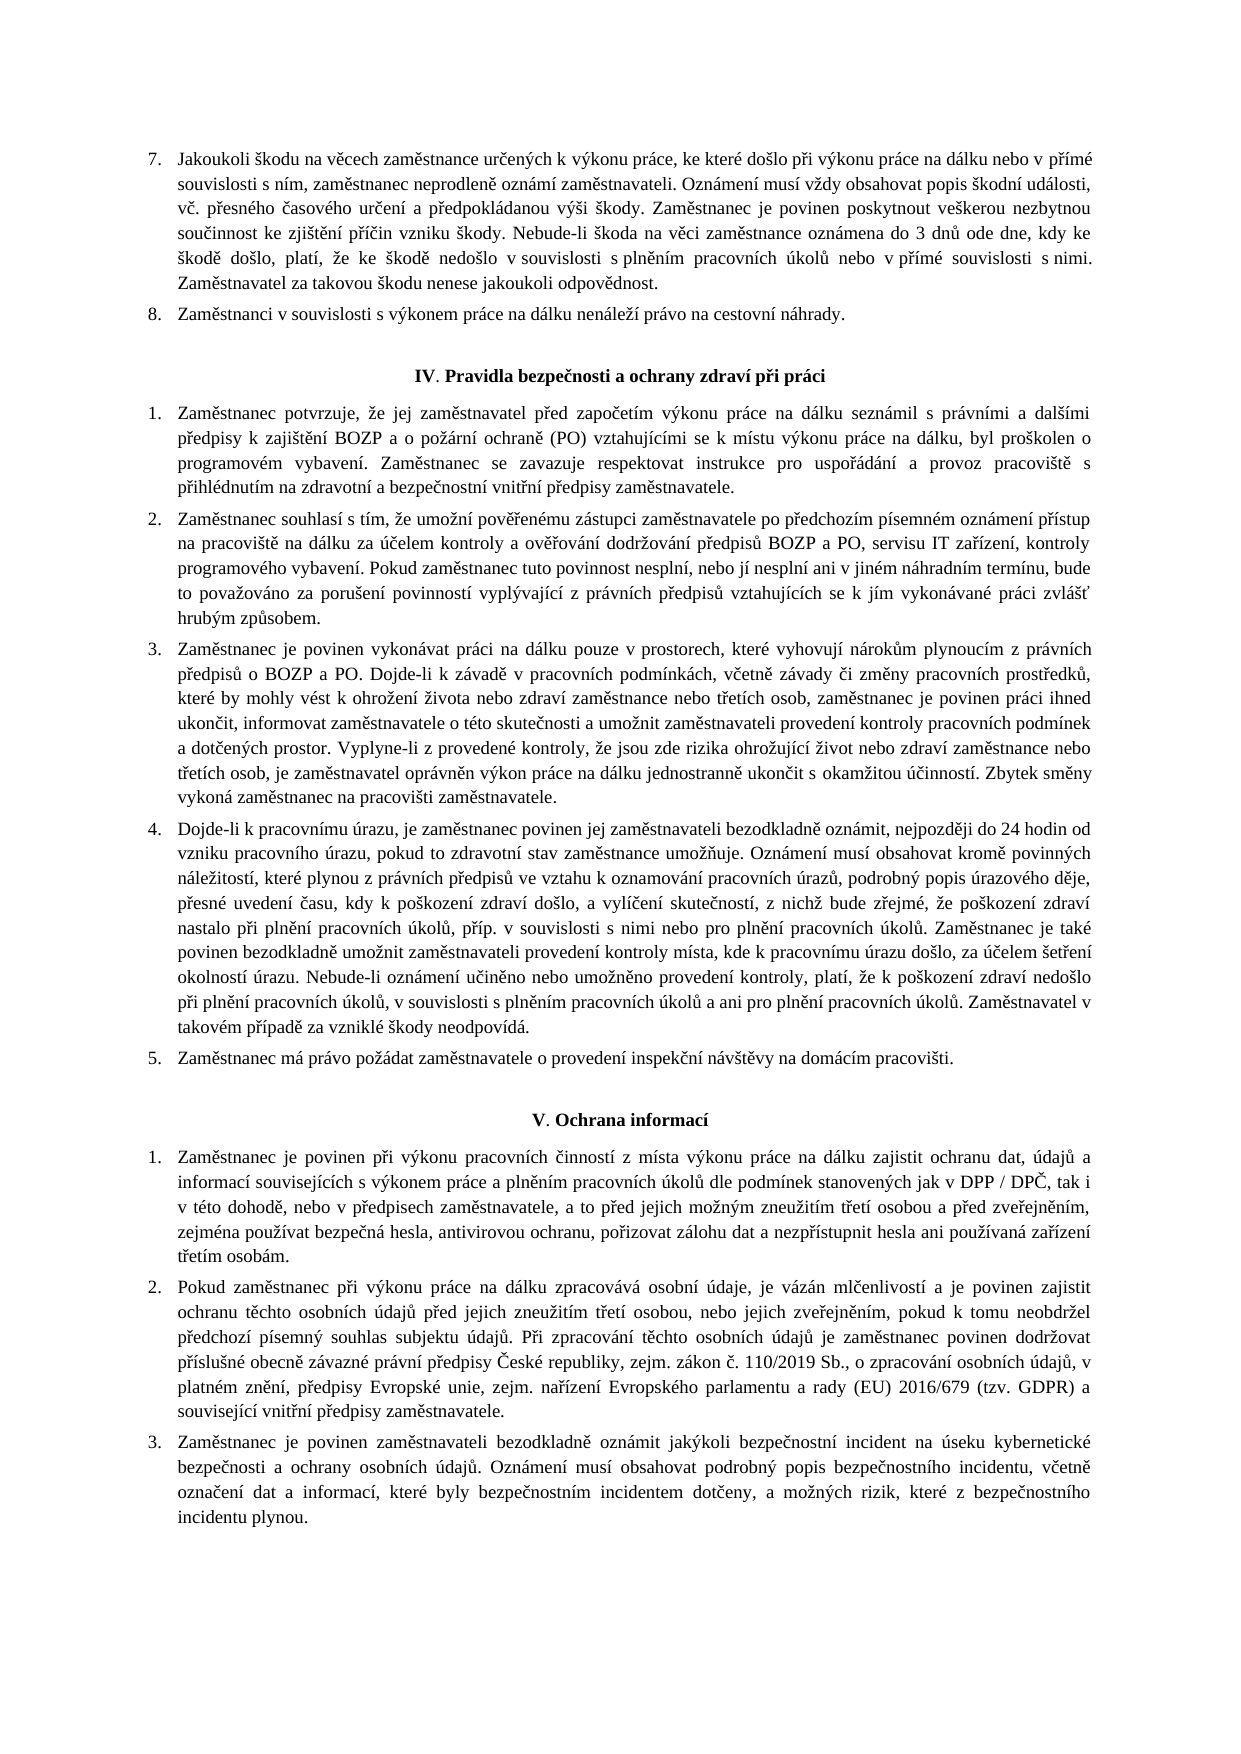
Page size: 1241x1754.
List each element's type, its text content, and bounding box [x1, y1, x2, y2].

list Pokud zaměstnanec při výkonu práce na dálku zpracovává osobní údaje, je vázán mlčenlivostí a je povinen zajistit ochranu těchto osobních údajů před jejich zneužitím třetí osobou, nebo jejich zveřejněním, pokud k tomu neobdržel předchozí písemný souhlas subjektu údajů. Při zpracování těchto osobních údajů je zaměstnanec povinen dodržovat příslušné obecně závazné právní předpisy České republiky, zejm. zákon č. 110/2019 Sb., o zpracování osobních údajů, v platném znění, předpisy Evropské unie, zejm. nařízení Evropského parlamentu a rady (EU) 2016/679 (tzv. GDPR) a související vnitřní předpisy zaměstnavatele. [148, 1276, 1092, 1422]
list Dojde-li k pracovnímu úrazu, je zaměstnanec povinen jej zaměstnavateli bezodkladně oznámit, nejpozději do 24 hodin od vzniku pracovního úrazu, pokud to zdravotní stav zaměstnance umožňuje. Oznámení musí obsahovat kromě povinných náležitostí, které plynou z právních předpisů ve vztahu k oznamování pracovních úrazů, podrobný popis úrazového děje, přesné uvedení času, kdy k poškození zdraví došlo, a vylíčení skutečností, z nichž bude zřejmé, že poškození zdraví nastalo při plnění pracovních úkolů, příp. v souvislosti s nimi nebo pro plnění pracovních úkolů. Zaměstnanec je také povinen bezodkladně umožnit zaměstnavateli provedení kontroly místa, kde k pracovnímu úrazu došlo, za účelem šetření okolností úrazu. Nebude-li oznámení učiněno nebo umožněno provedení kontroly, platí, že k poškození zdraví nedošlo při plnění pracovních úkolů, v souvislosti s plněním pracovních úkolů a ani pro plnění pracovních úkolů. Zaměstnavatel v takovém případě za vzniklé škody neodpovídá. [148, 817, 1092, 1037]
list Zaměstnanec je povinen vykonávat práci na dálku pouze v prostorech, které vyhovují nárokům plynoucím z právních předpisů o BOZP a PO. Dojde-li k závadě v pracovních podmínkách, včetně závady či změny pracovních prostředků, které by mohly vést k ohrožení života nebo zdraví zaměstnance nebo třetích osob, zaměstnanec je povinen práci ihned ukončit, informovat zaměstnavatele o této skutečnosti a umožnit zaměstnavateli provedení kontroly pracovních podmínek a dotčených prostor. Vyplyne-li z provedené kontroly, že jsou zde rizika ohrožující život nebo zdraví zaměstnance nebo třetích osob, je zaměstnavatel oprávněn výkon práce na dálku jednostranně ukončit s okamžitou účinností. Zbytek směny vykoná zaměstnanec na pracovišti zaměstnavatele. [148, 638, 1092, 808]
list Zaměstnanec má právo požádat zaměstnavatele o provedení inspekční návštěvy na domácím pracovišti. [148, 1047, 1092, 1068]
list Zaměstnanec je povinen při výkonu pracovních činností z místa výkonu práce na dálku zajistit ochranu dat, údajů a informací souvisejících s výkonem práce a plněním pracovních úkolů dle podmínek stanovených jak v DPP / DPČ, tak i v této dohodě, nebo v předpisech zaměstnavatele, a to před jejich možným zneužitím třetí osobou a před zveřejněním, zejména používat bezpečná hesla, antivirovou ochranu, pořizovat zálohu dat a nezpřístupnit hesla ani používaná zařízení třetím osobám. [148, 1146, 1092, 1267]
list Zaměstnanec souhlasí s tím, že umožní pověřenému zástupci zaměstnavatele po předchozím písemném oznámení přístup na pracoviště na dálku za účelem kontroly a ověřování dodržování předpisů BOZP a PO, servisu IT zařízení, kontroly programového vybavení. Pokud zaměstnanec tuto povinnost nesplní, nebo jí nesplní ani v jiném náhradním termínu, bude to považováno za porušení povinností vyplývající z právních předpisů vztahujících se k jím vykonávané práci zvlášť hrubým způsobem. [148, 507, 1092, 628]
text V. Ochrana informací [148, 1109, 1092, 1131]
list Zaměstnanci v souvislosti s výkonem práce na dálku nenáleží právo na cestovní náhrady. [148, 303, 1092, 324]
list Jakoukoli škodu na věcech zaměstnance určených k výkonu práce, ke které došlo při výkonu práce na dálku nebo v přímé souvislosti s ním, zaměstnanec neprodleně oznámí zaměstnavateli. Oznámení musí vždy obsahovat popis škodní události, vč. přesného časového určení a předpokládanou výši škody. Zaměstnanec je povinen poskytnout veškerou nezbytnou součinnost ke zjištění příčin vzniku škody. Nebude-li škoda na věci zaměstnance oznámena do 3 dnů ode dne, kdy ke škodě došlo, platí, že ke škodě nedošlo v souvislosti s plněním pracovních úkolů nebo v přímé souvislosti s nimi. Zaměstnavatel za takovou škodu nenese jakoukoli odpovědnost. [148, 148, 1092, 293]
list Zaměstnanec potvrzuje, že jej zaměstnavatel před započetím výkonu práce na dálku seznámil s právními a dalšími předpisy k zajištění BOZP a o požární ochraně (PO) vztahujícími se k místu výkonu práce na dálku, byl proškolen o programovém vybavení. Zaměstnanec se zavazuje respektovat instrukce pro uspořádání a provoz pracoviště s přihlédnutím na zdravotní a bezpečnostní vnitřní předpisy zaměstnavatele. [148, 402, 1092, 498]
list Zaměstnanec je povinen zaměstnavateli bezodkladně oznámit jakýkoli bezpečnostní incident na úseku kybernetické bezpečnosti a ochrany osobních údajů. Oznámení musí obsahovat podrobný popis bezpečnostního incidentu, včetně označení dat a informací, které byly bezpečnostním incidentem dotčeny, a možných rizik, které z bezpečnostního incidentu plynou. [148, 1431, 1092, 1527]
list IV. Pravidla bezpečnosti a ochrany zdraví při práci [148, 365, 1092, 386]
